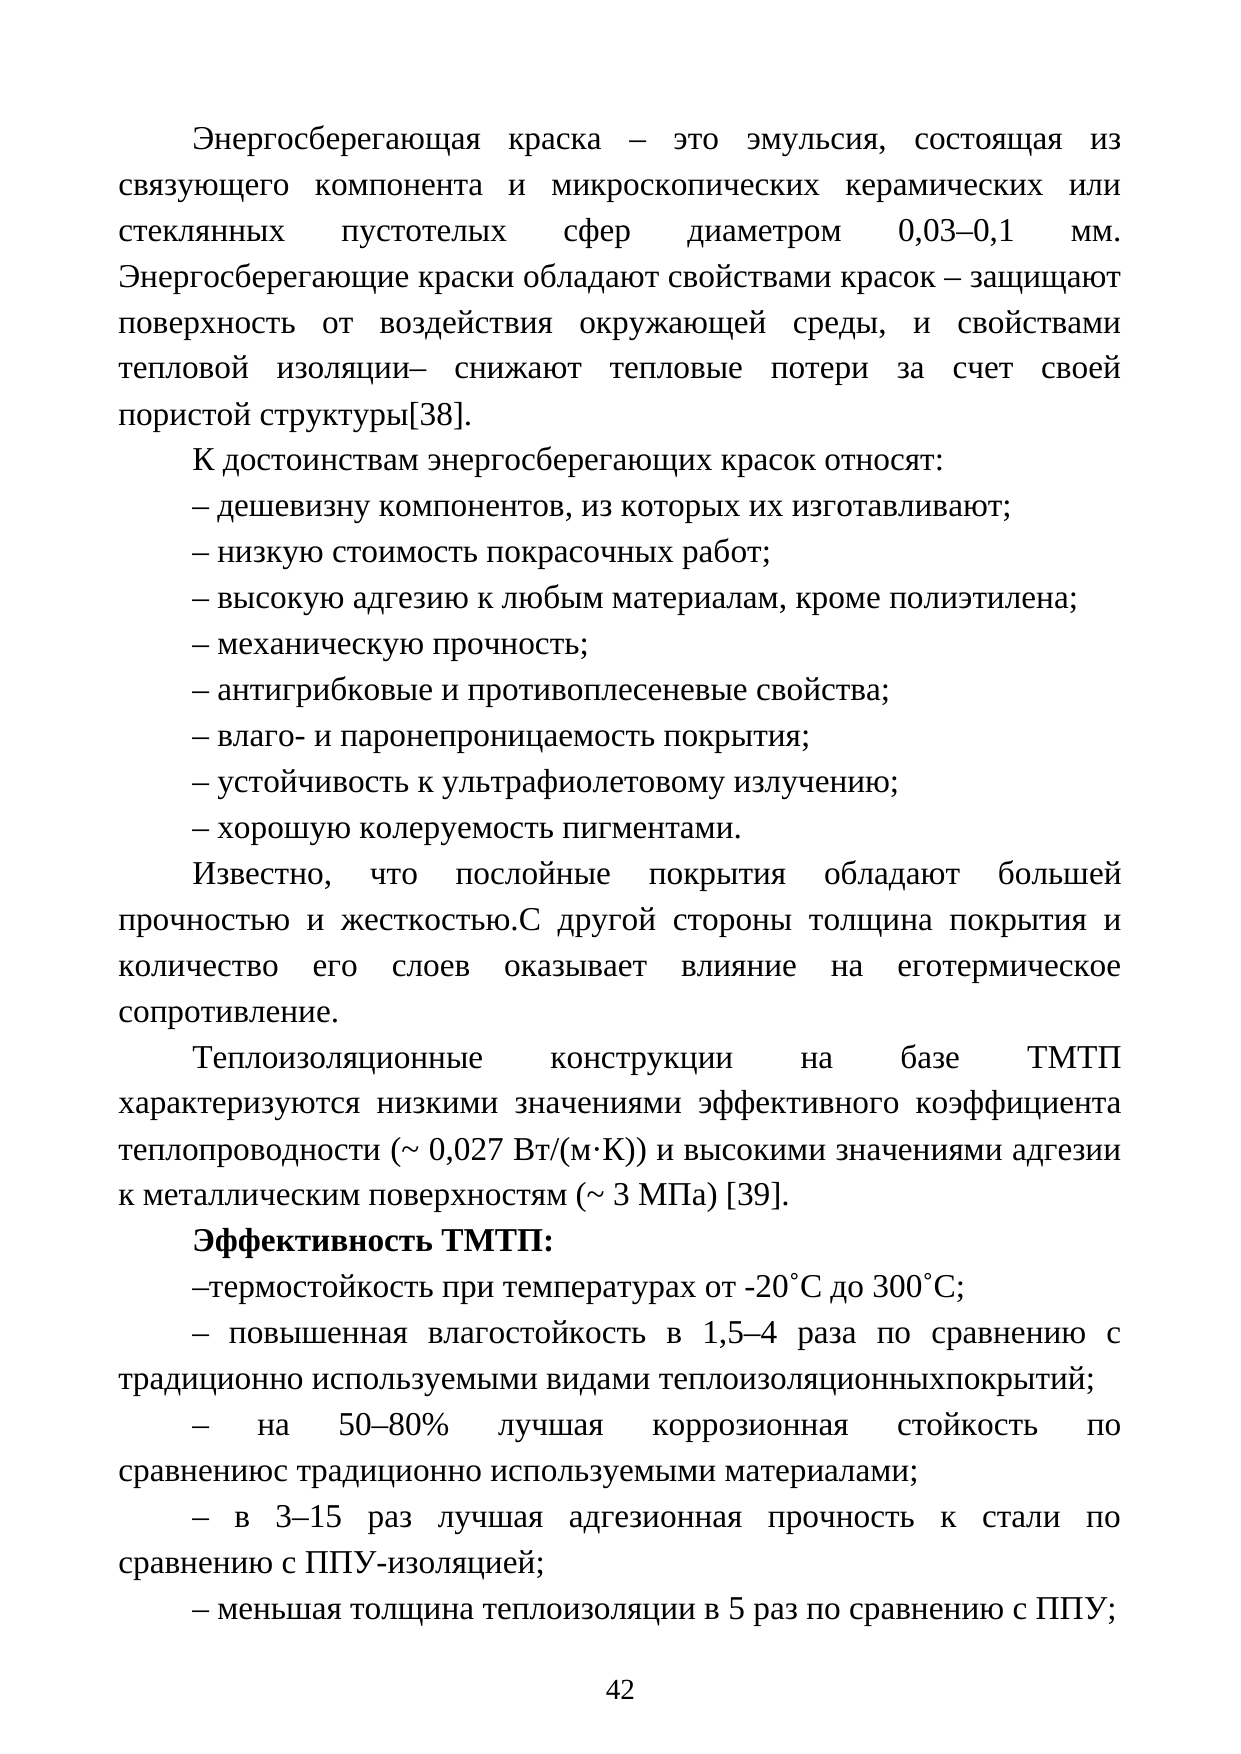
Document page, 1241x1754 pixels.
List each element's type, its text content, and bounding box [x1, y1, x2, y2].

text – механическую прочность; [118, 623, 1122, 662]
text – на 50–80% лучшая коррозионная стойкость по сравнениюс традиционно используемыми материалами; [118, 1404, 1122, 1489]
text К достоинствам энергосберегающих красок относят: [118, 440, 1122, 478]
text – в 3–15 раз лучшая адгезионная прочность к стали по сравнению с ППУ-изоляцией; [118, 1496, 1122, 1581]
text – устойчивость к ультрафиолетовому излучению; [118, 761, 1122, 799]
text Известно, что послойные покрытия обладают большей прочностью и жесткостью.С другой стороны толщина покрытия и количество его слоев оказывает влияние на еготермическое сопротивление. [118, 853, 1122, 1029]
text – повышенная влагостойкость в 1,5–4 раза по сравнению с традиционно используемыми видами теплоизоляционныхпокрытий; [118, 1312, 1122, 1397]
text – высокую адгезию к любым материалам, кроме полиэтилена; [118, 577, 1122, 616]
text Энергосберегающая краска – это эмульсия, состоящая из связующего компонента и микроскопических керамических или стеклянных пустотелых сфер диаметром 0,03–0,1 мм. Энергосберегающие краски обладают свойствами красок – защищают поверхность от воздействия окружающей среды, и свойствами тепловой изоляции– снижают тепловые потери за счет своей пористой структуры[38]. [118, 118, 1122, 432]
text – влаго- и паронепроницаемость покрытия; [118, 715, 1122, 754]
text Теплоизоляционные конструкции на базе ТМТП характеризуются низкими значениями эффективного коэффициента теплопроводности (~ 0,027 Вт/(м·К)) и высокими значениями адгезии к металлическим поверхностям (~ 3 МПа) [39]. [118, 1037, 1122, 1213]
text – хорошую колеруемость пигментами. [118, 807, 1122, 846]
text – антигрибковые и противоплесеневые свойства; [118, 669, 1122, 708]
text – низкую стоимость покрасочных работ; [118, 532, 1122, 570]
text – дешевизну компонентов, из которых их изготавливают; [118, 486, 1122, 524]
text –термостойкость при температурах от -20˚С до 300˚С; [118, 1267, 1122, 1305]
text Эффективность ТМТП: [118, 1221, 1122, 1259]
text – меньшая толщина теплоизоляции в 5 раз по сравнению с ППУ; [118, 1588, 1122, 1626]
